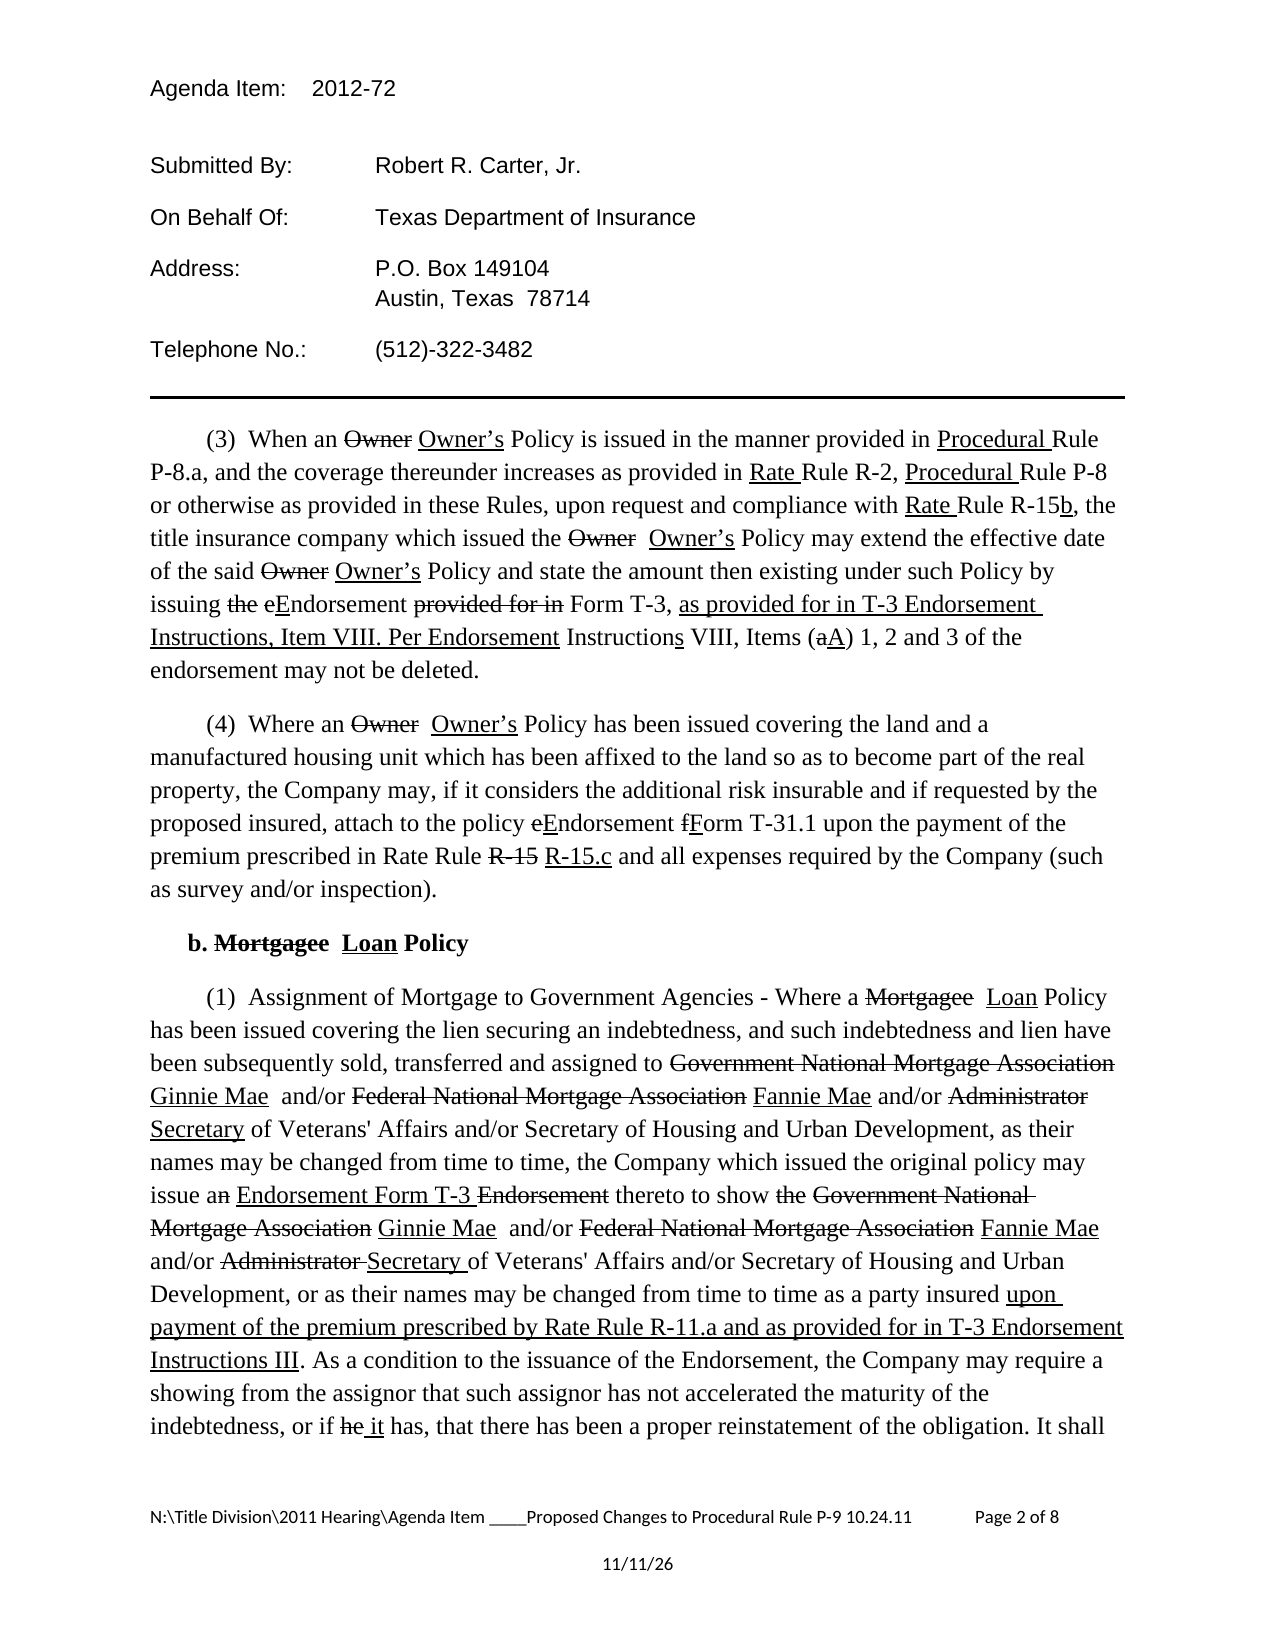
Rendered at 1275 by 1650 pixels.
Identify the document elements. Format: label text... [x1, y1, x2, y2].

text (3) When an Owner Owner’s Policy is issued in the manner provided in Procedural Rule P-8.a, and the coverage thereunder increases as provided in Rate Rule R-2, Procedural Rule P-8 or otherwise as provided in these Rules, upon request and compliance with Rate Rule R-15b, the title insurance company which issued the Owner Owner’s Policy may extend the effective date of the said Owner Owner’s Policy and state the amount then existing under such Policy by issuing the eEndorsement provided for in Form T-3, as provided for in T-3 Endorsement Instructions, Item VIII. Per Endorsement Instructions VIII, Items (aA) 1, 2 and 3 of the endorsement may not be deleted. [150, 424, 1125, 684]
text (4) Where an Owner Owner’s Policy has been issued covering the land and a manufactured housing unit which has been affixed to the land so as to become part of the real property, the Company may, if it considers the additional risk insurable and if requested by the proposed insured, attach to the policy eEndorsement fForm T-31.1 upon the payment of the premium prescribed in Rate Rule R-15 R-15.c and all expenses required by the Company (such as survey and/or inspection). [150, 709, 1125, 903]
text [150, 982, 1125, 1440]
text b. Mortgagee Loan Policy [150, 928, 1125, 957]
